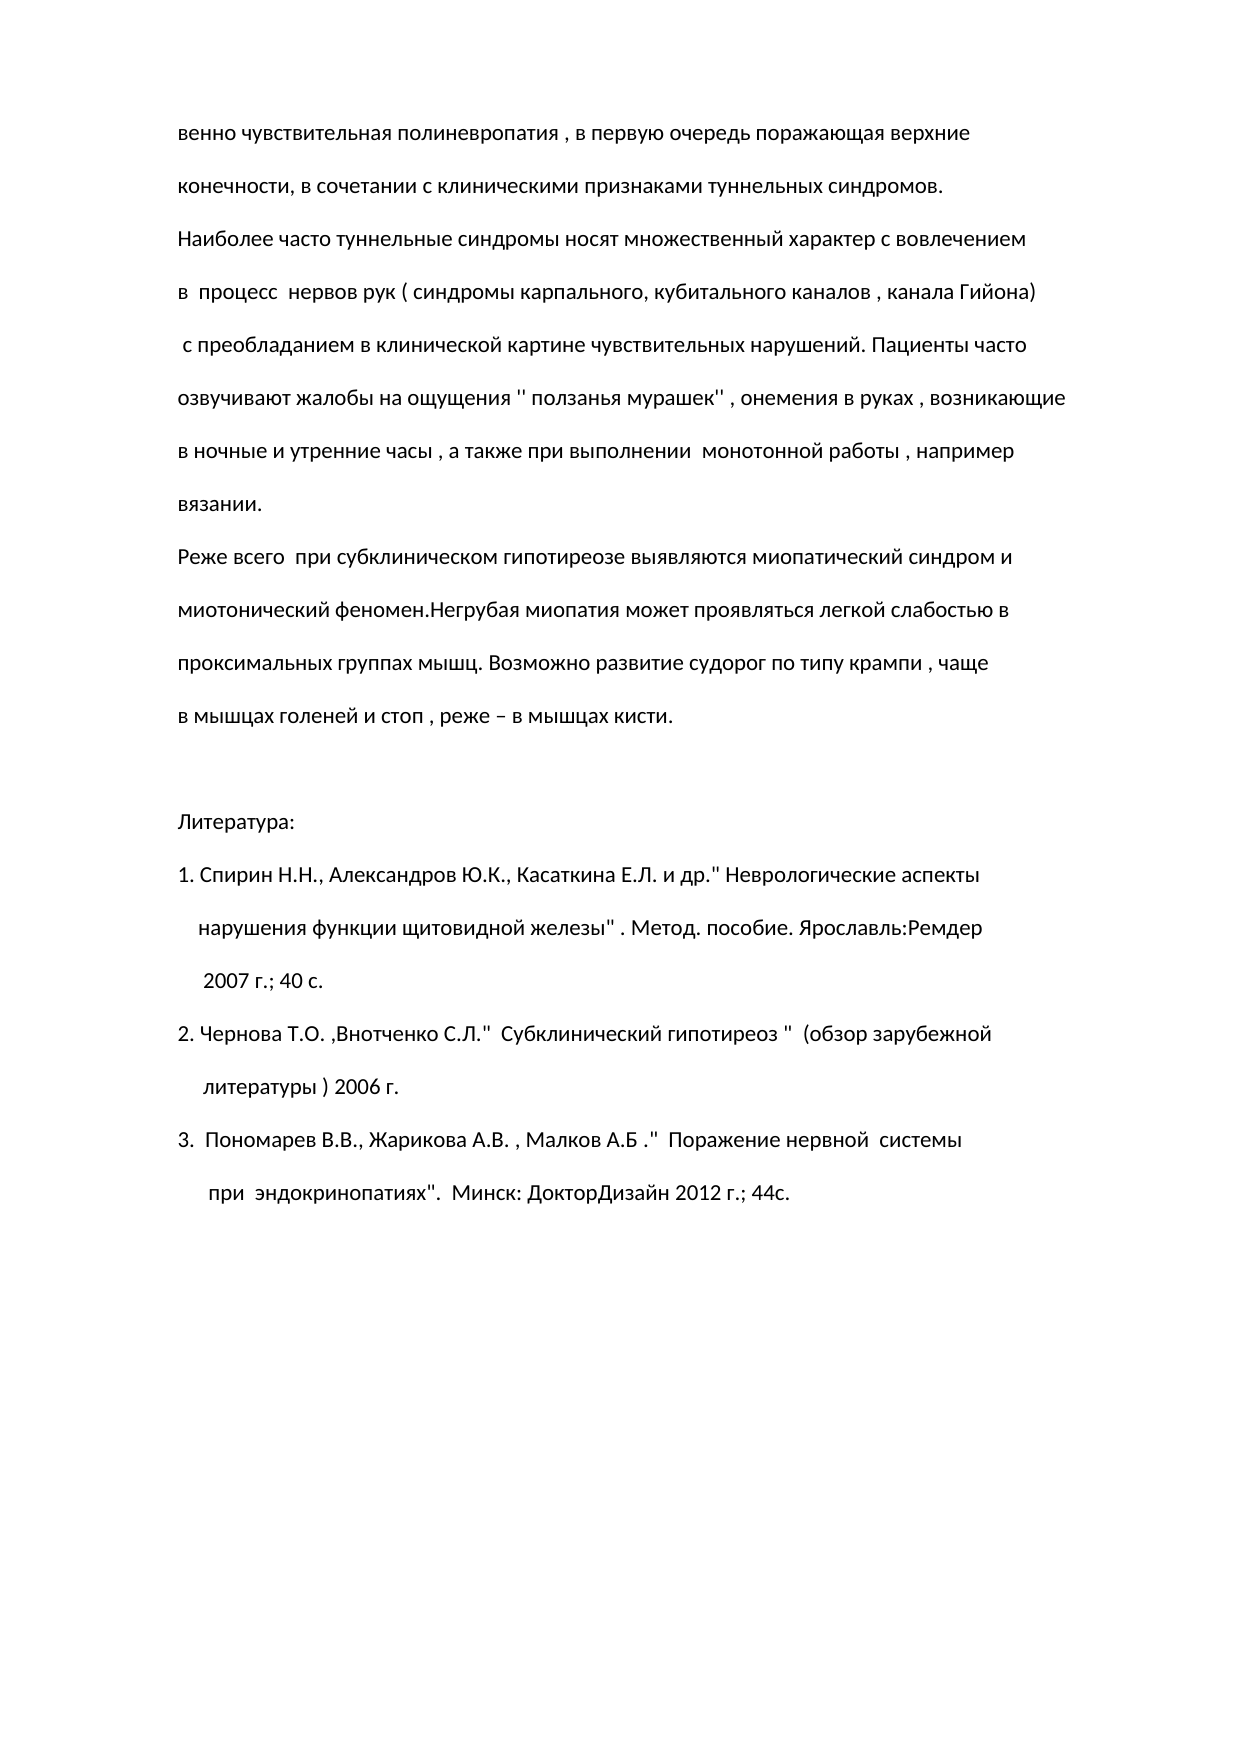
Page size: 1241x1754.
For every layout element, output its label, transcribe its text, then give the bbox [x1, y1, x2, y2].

text Реже всего при субклиническом гипотиреозе выявляются миопатический синдром и [177, 542, 1152, 570]
text Литература: [177, 807, 1152, 835]
text 1. Спирин Н.Н., Александров Ю.К., Касаткина Е.Л. и др." Неврологические аспекты [177, 860, 1152, 888]
text 2. Чернова Т.О. ,Внотченко С.Л." Субклинический гипотиреоз " (обзор зарубежной [177, 1019, 1152, 1047]
text с преобладанием в клинической картине чувствительных нарушений. Пациенты часто [177, 330, 1152, 358]
text вязании. [177, 489, 1152, 517]
text в мышцах голеней и стоп , реже – в мышцах кисти. [177, 701, 1152, 729]
text миотонический феномен.Негрубая миопатия может проявляться легкой слабостью в [177, 595, 1152, 623]
text конечности, в сочетании с клиническими признаками туннельных синдромов. [177, 171, 1152, 199]
text проксимальных группах мышц. Возможно развитие судорог по типу крампи , чаще [177, 648, 1152, 676]
text .; 40 с. [177, 966, 1152, 994]
text 3. Пономарев В.В., Жарикова А.В. , Малков А.Б ." Поражение нервной системы [177, 1126, 1152, 1153]
text при эндокринопатиях". Минск: ДокторДизайн .; 44с. [177, 1178, 1152, 1207]
text Наиболее часто туннельные синдромы носят множественный характер с вовлечением [177, 224, 1152, 252]
text литературы ) . [177, 1072, 1152, 1101]
text нарушения функции щитовидной железы" . Метод. пособие. Ярославль:Ремдер [177, 913, 1152, 941]
text озвучивают жалобы на ощущения '' ползанья мурашек'' , онемения в руках , возникающие [177, 383, 1152, 411]
text венно чувствительная полиневропатия , в первую очередь поражающая верхние [177, 118, 1152, 146]
text в процесс нервов рук ( синдромы карпального, кубитального каналов , канала Гийона) [177, 277, 1152, 305]
text в ночные и утренние часы , а также при выполнении монотонной работы , например [177, 436, 1152, 464]
